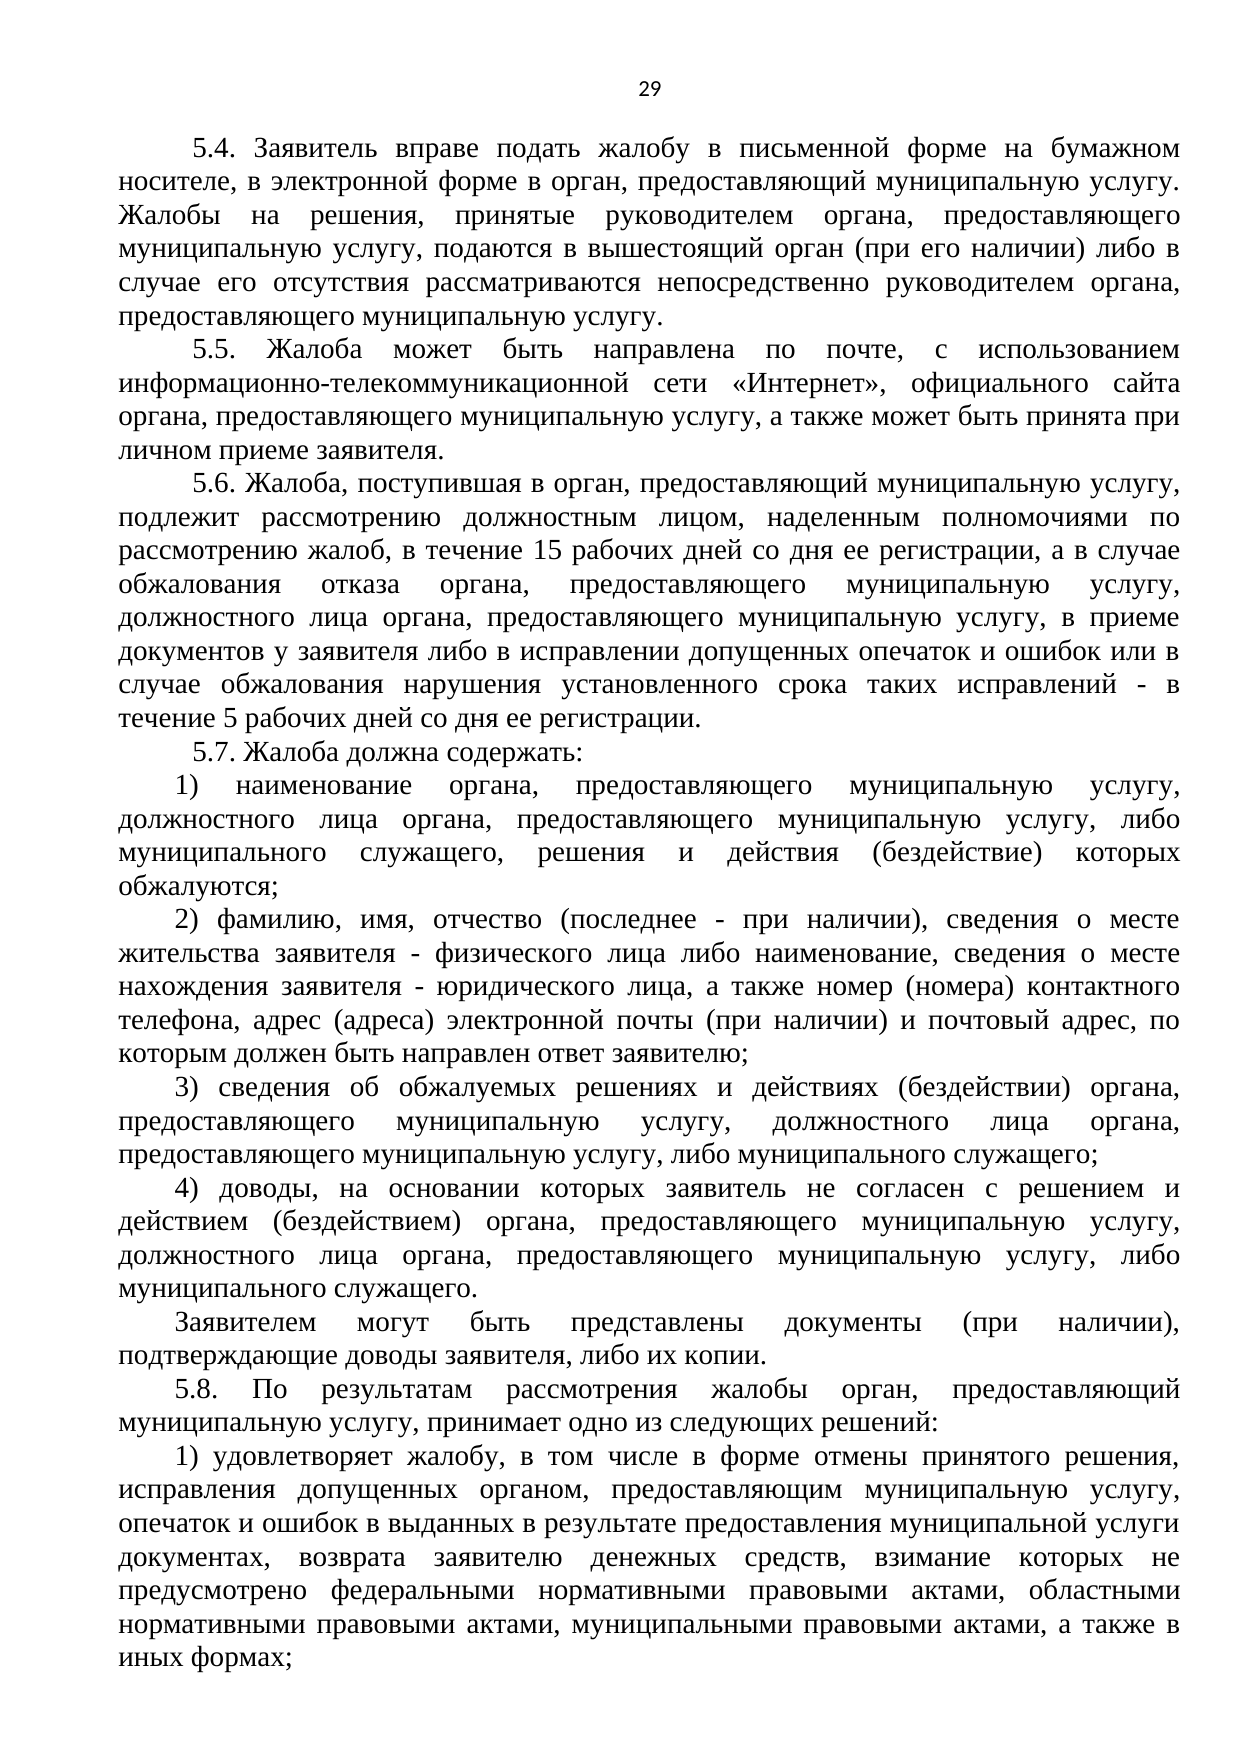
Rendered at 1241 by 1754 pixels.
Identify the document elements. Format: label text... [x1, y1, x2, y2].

text 2) фамилию, имя, отчество (последнее - при наличии), сведения о месте жительства заявителя - физического лица либо наименование, сведения о месте нахождения заявителя - юридического лица, а также номер (номера) контактного телефона, адрес (адреса) электронной почты (при наличии) и почтовый адрес, по которым должен быть направлен ответ заявителю; [118, 901, 1181, 1069]
text 1) удовлетворяет жалобу, в том числе в форме отмены принятого решения, исправления допущенных органом, предоставляющим муниципальную услугу, опечаток и ошибок в выданных в результате предоставления муниципальной услуги документах, возврата заявителю денежных средств, взимание которых не предусмотрено федеральными нормативными правовыми актами, областными нормативными правовыми актами, муниципальными правовыми актами, а также в иных формах; [118, 1438, 1181, 1673]
text 3) сведения об обжалуемых решениях и действиях (бездействии) органа, предоставляющего муниципальную услугу, должностного лица органа, предоставляющего муниципальную услугу, либо муниципального служащего; [118, 1069, 1181, 1170]
text 4) доводы, на основании которых заявитель не согласен с решением и действием (бездействием) органа, предоставляющего муниципальную услугу, должностного лица органа, предоставляющего муниципальную услугу, либо муниципального служащего. [118, 1170, 1181, 1304]
text 5.7. Жалоба должна содержать: [118, 734, 1181, 767]
text 1) наименование органа, предоставляющего муниципальную услугу, должностного лица органа, предоставляющего муниципальную услугу, либо муниципального служащего, решения и действия (бездействие) которых обжалуются; [118, 767, 1181, 901]
text 5.5. Жалоба может быть направлена по почте, с использованием информационно-телекоммуникационной сети «Интернет», официального сайта органа, предоставляющего муниципальную услугу, а также может быть принята при личном приеме заявителя. [118, 331, 1181, 465]
text 5.4. Заявитель вправе подать жалобу в письменной форме на бумажном носителе, в электронной форме в орган, предоставляющий муниципальную услугу. Жалобы на решения, принятые руководителем органа, предоставляющего муниципальную услугу, подаются в вышестоящий орган (при его наличии) либо в случае его отсутствия рассматриваются непосредственно руководителем органа, предоставляющего муниципальную услугу. [118, 130, 1181, 331]
text Заявителем могут быть представлены документы (при наличии), подтверждающие доводы заявителя, либо их копии. [118, 1304, 1181, 1371]
text 5.6. Жалоба, поступившая в орган, предоставляющий муниципальную услугу, подлежит рассмотрению должностным лицом, наделенным полномочиями по рассмотрению жалоб, в течение 15 рабочих дней со дня ее регистрации, а в случае обжалования отказа органа, предоставляющего муниципальную услугу, должностного лица органа, предоставляющего муниципальную услугу, в приеме документов у заявителя либо в исправлении допущенных опечаток и ошибок или в случае обжалования нарушения установленного срока таких исправлений - в течение 5 рабочих дней со дня ее регистрации. [118, 465, 1181, 734]
text 5.8. По результатам рассмотрения жалобы орган, предоставляющий муниципальную услугу, принимает одно из следующих решений: [118, 1371, 1181, 1438]
